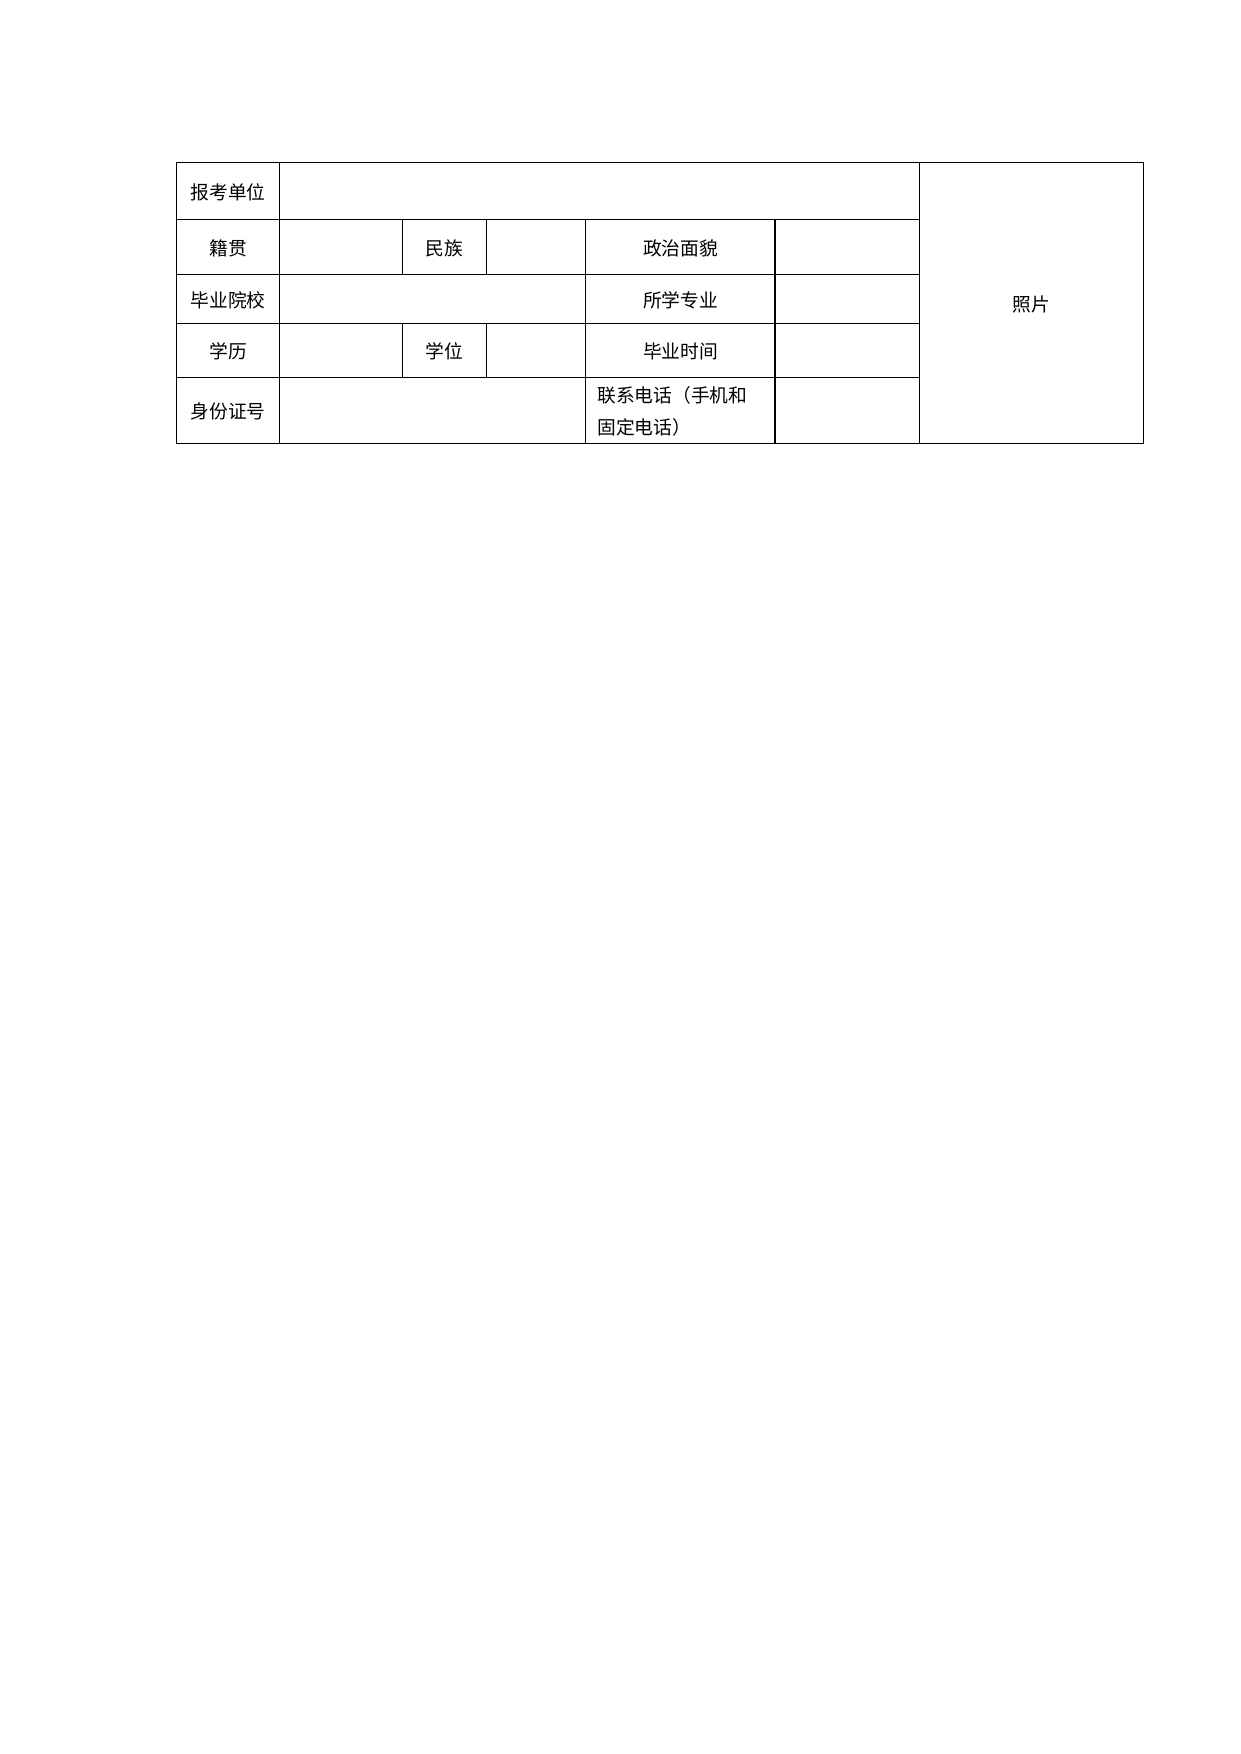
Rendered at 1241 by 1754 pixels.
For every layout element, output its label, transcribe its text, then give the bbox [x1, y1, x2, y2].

table_header 报考单位 [177, 163, 279, 219]
table_cell 联系电话（手机和固定电话） [586, 378, 774, 443]
table_cell 毕业院校 [177, 275, 279, 323]
table_cell [280, 378, 585, 443]
table_cell 籍贯 [177, 220, 279, 274]
table_cell [776, 378, 919, 443]
table_cell [487, 220, 585, 274]
table_cell [280, 275, 585, 323]
table_cell 学位 [403, 324, 486, 377]
table_cell [776, 220, 919, 274]
table_header 照片 [920, 163, 1143, 443]
table_cell 学历 [177, 324, 279, 377]
table_cell 政治面貌 [586, 220, 774, 274]
table_cell [487, 324, 585, 377]
table_cell [280, 324, 402, 377]
table_cell [280, 220, 402, 274]
table_cell [776, 275, 919, 323]
table_cell 民族 [403, 220, 486, 274]
table_cell 身份证号 [177, 378, 279, 443]
table_header [280, 163, 919, 219]
table_cell [776, 324, 919, 377]
table_cell 毕业时间 [586, 324, 774, 377]
table_cell 所学专业 [586, 275, 774, 323]
